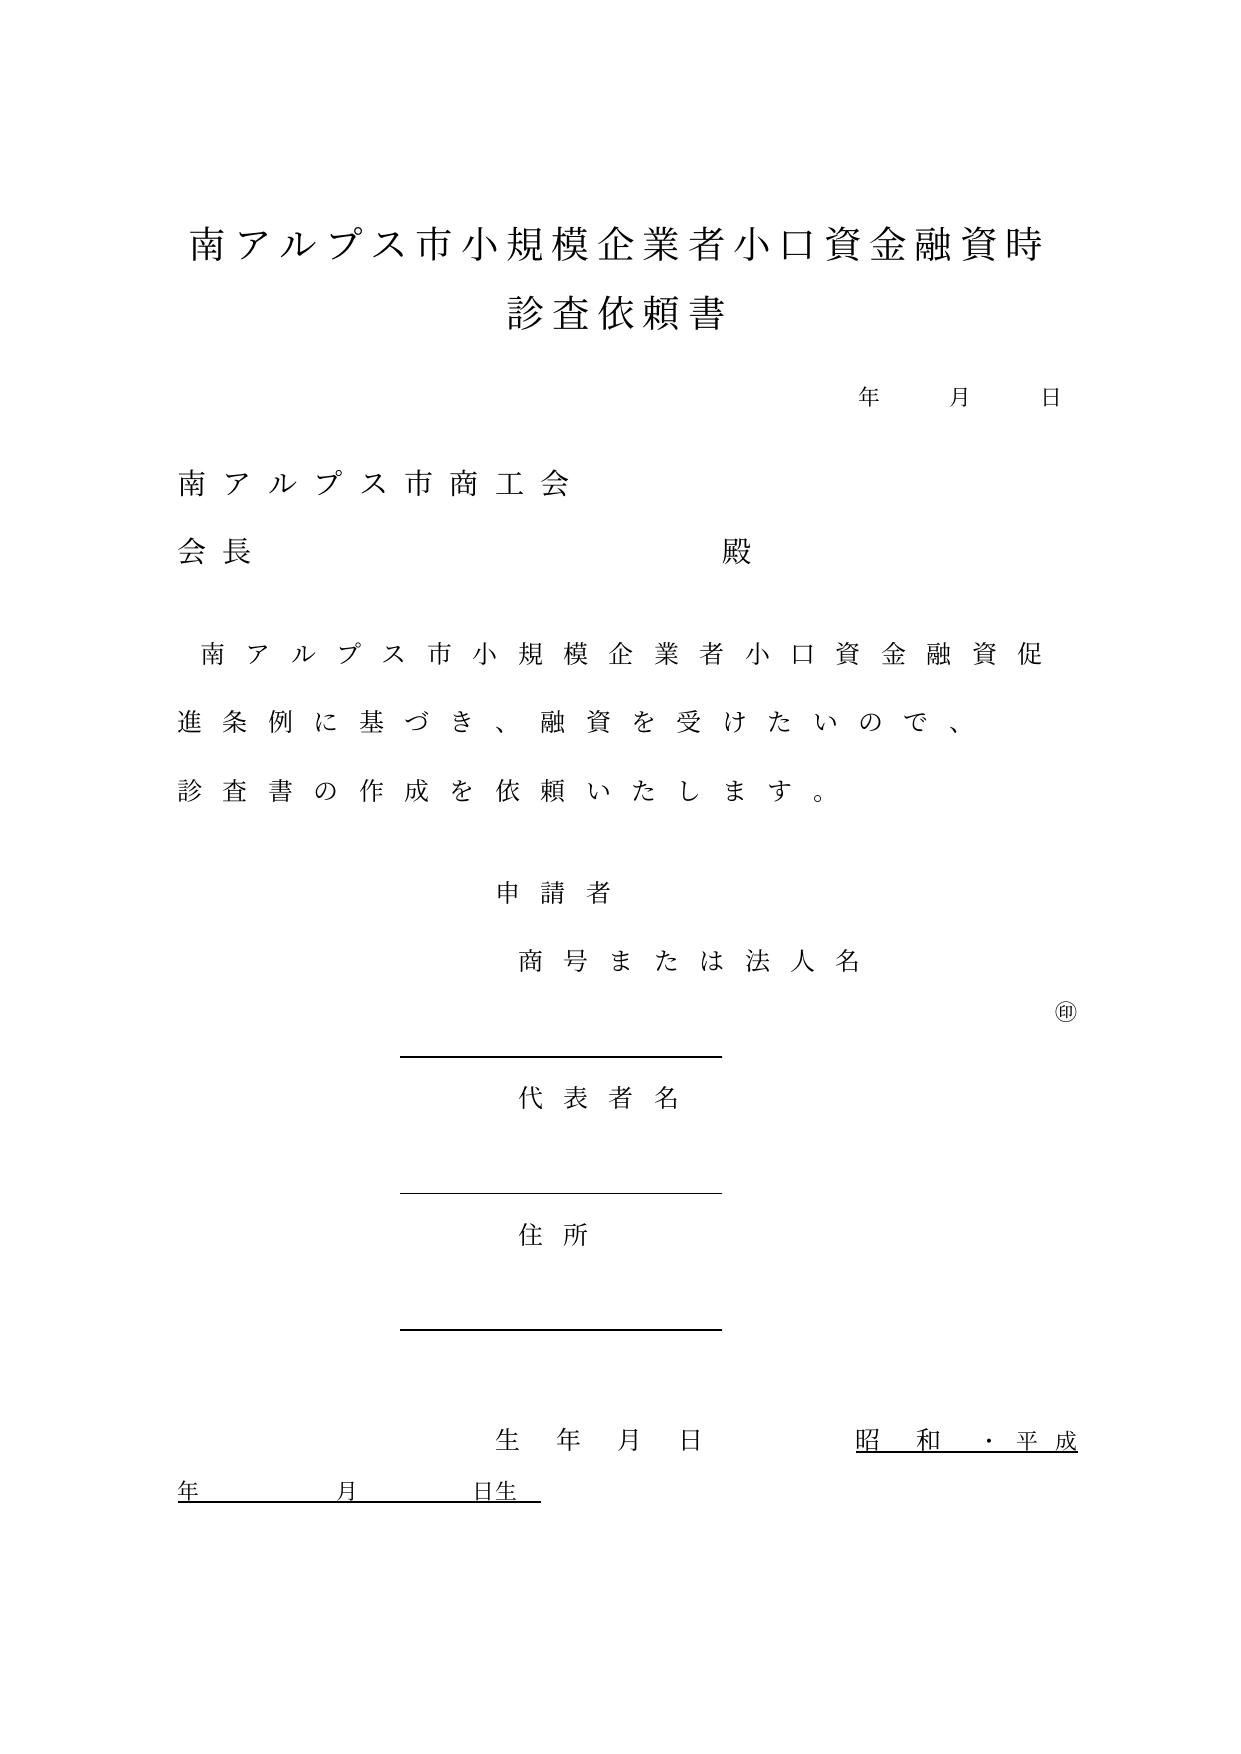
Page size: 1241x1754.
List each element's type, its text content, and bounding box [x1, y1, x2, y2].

text 申請者 [177, 858, 975, 926]
text ㊞ [177, 994, 1078, 1028]
text 診査書の作成を依頼いたします。 [177, 755, 1063, 823]
text 南アルプス市小規模企業者小口資金融資促進条例に基づき、融資を受けたいので、 [177, 618, 1063, 755]
text 生年月日 昭和・平成 年 月 日生 [177, 1404, 1078, 1507]
text 代表者名 [177, 1063, 1078, 1131]
text 年 月 日 [177, 379, 1063, 413]
text 南アルプス市商工会 [177, 448, 975, 516]
text 商号または法人名 [177, 926, 975, 994]
text 南アルプス市小規模企業者小口資金融資時診査依頼書 [177, 208, 1063, 345]
text 住所 [177, 1199, 1078, 1268]
text 会長 殿 [177, 516, 975, 584]
